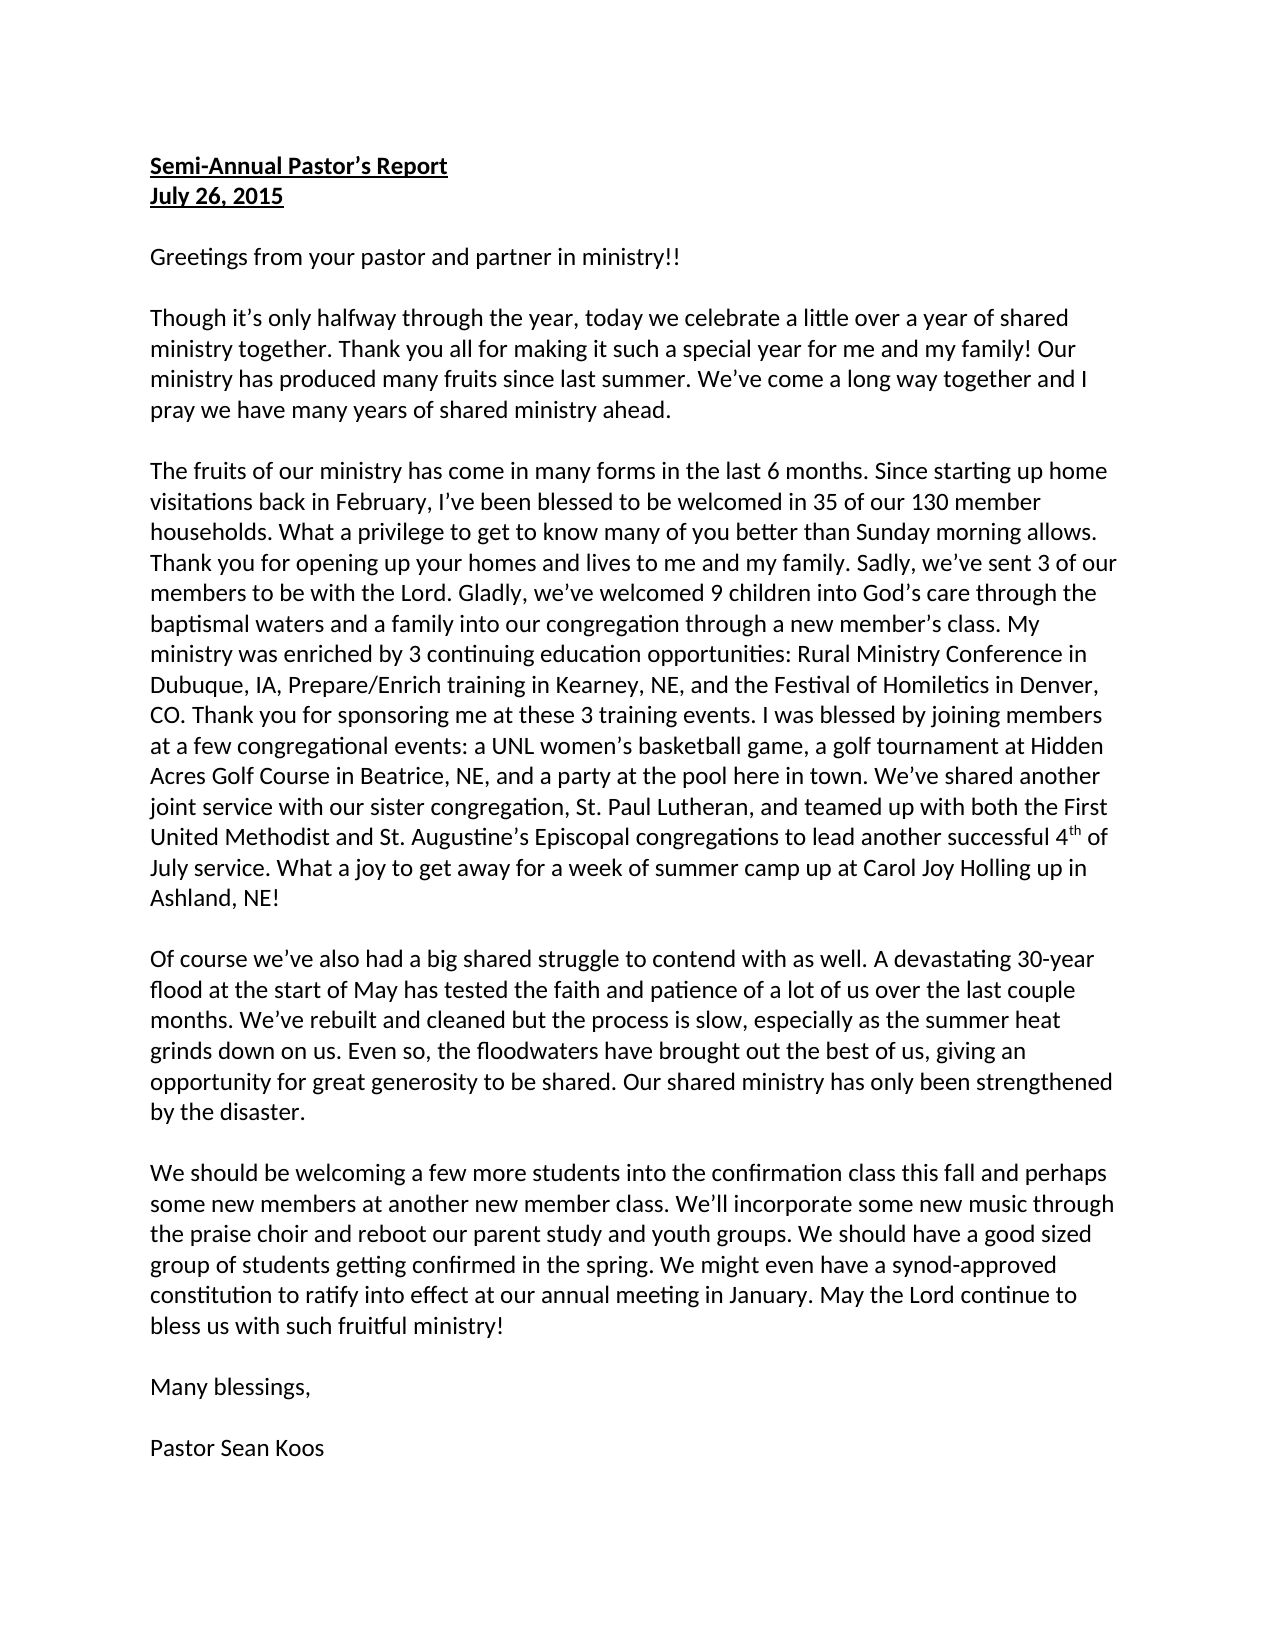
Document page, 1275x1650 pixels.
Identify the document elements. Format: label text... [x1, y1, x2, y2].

text Greetings from your pastor and partner in ministry!! [150, 242, 1125, 272]
text Though it’s only halfway through the year, today we celebrate a little over a year of shared ministry together. Thank you all for making it such a special year for me and my family! Our ministry has produced many fruits since last summer. We’ve come a long way together and I pray we have many years of shared ministry ahead. [150, 303, 1125, 425]
text Semi-Annual Pastor’s Report [150, 150, 1125, 181]
text The fruits of our ministry has come in many forms in the last 6 months. Since starting up home visitations back in February, I’ve been blessed to be welcomed in 35 of our 130 member households. What a privilege to get to know many of you better than Sunday morning allows. Thank you for opening up your homes and lives to me and my family. Sadly, we’ve sent 3 of our members to be with the Lord. Gladly, we’ve welcomed 9 children into God’s care through the baptismal waters and a family into our congregation through a new member’s class. My ministry was enriched by 3 continuing education opportunities: Rural Ministry Conference in Dubuque, IA, Prepare/Enrich training in Kearney, NE, and the Festival of Homiletics in Denver, CO. Thank you for sponsoring me at these 3 training events. I was blessed by joining members at a few congregational events: a UNL women’s basketball game, a golf tournament at Hidden Acres Golf Course in Beatrice, NE, and a party at the pool here in town. We’ve shared another joint service with our sister congregation, St. Paul Lutheran, and teamed up with both the First United Methodist and St. Augustine’s Episcopal congregations to lead another successful 4th of July service. What a joy to get away for a week of summer camp up at Carol Joy Holling up in Ashland, NE! [150, 455, 1125, 913]
text We should be welcoming a few more students into the confirmation class this fall and perhaps some new members at another new member class. We’ll incorporate some new music through the praise choir and reboot our parent study and youth groups. We should have a good sized group of students getting confirmed in the spring. We might even have a synod-approved constitution to ratify into effect at our annual meeting in January. May the Lord continue to bless us with such fruitful ministry! [150, 1157, 1125, 1340]
text July 26, 2015 [150, 181, 1125, 211]
text Many blessings, [150, 1371, 1125, 1401]
text Pastor Sean Koos [150, 1432, 1125, 1462]
text Of course we’ve also had a big shared struggle to contend with as well. A devastating 30-year flood at the start of May has tested the faith and patience of a lot of us over the last couple months. We’ve rebuilt and cleaned but the process is slow, especially as the summer heat grinds down on us. Even so, the floodwaters have brought out the best of us, giving an opportunity for great generosity to be shared. Our shared ministry has only been strengthened by the disaster. [150, 943, 1125, 1127]
